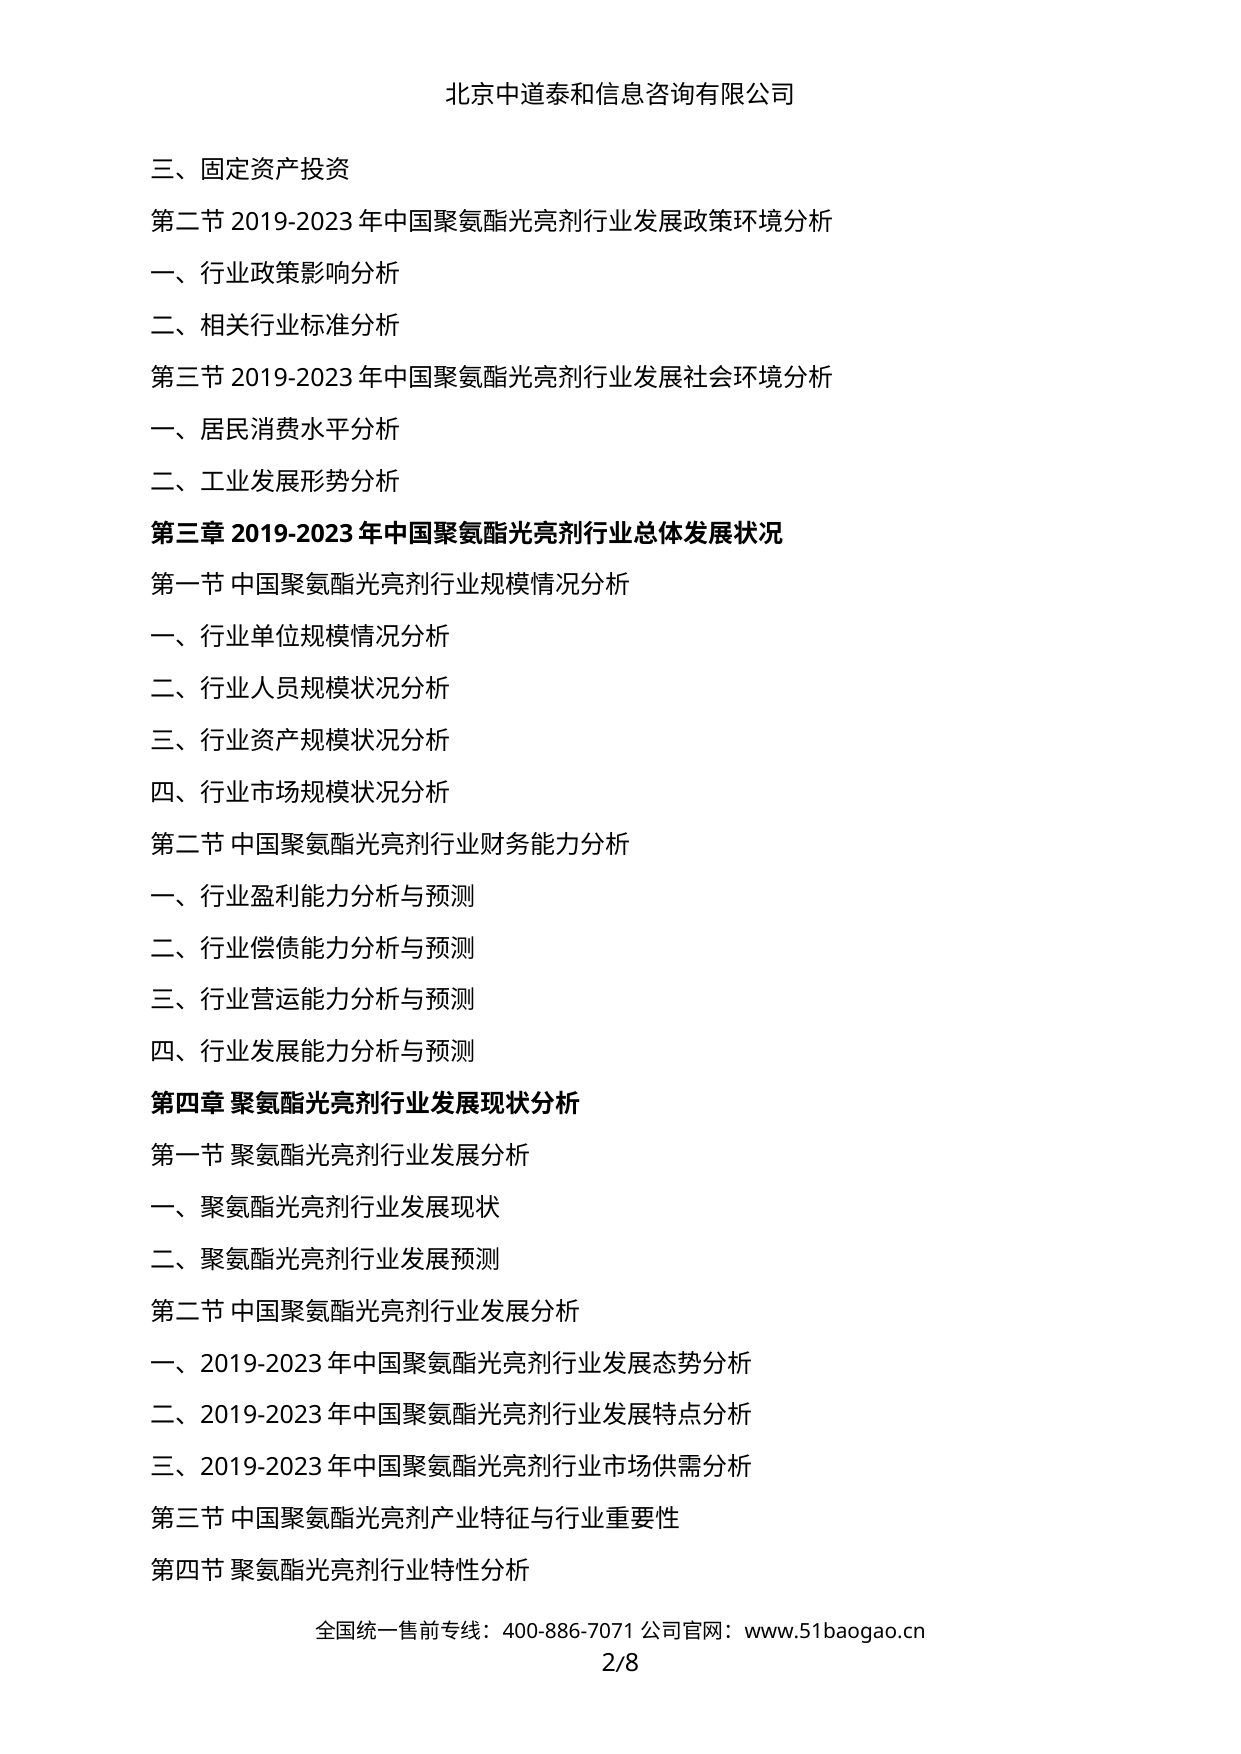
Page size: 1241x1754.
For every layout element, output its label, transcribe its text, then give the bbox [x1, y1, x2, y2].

text 一、2019-2023年中国聚氨酯光亮剂行业发展态势分析 [150, 1343, 1090, 1379]
text 三、行业资产规模状况分析 [150, 721, 1090, 757]
text 二、聚氨酯光亮剂行业发展预测 [150, 1239, 1090, 1276]
text 一、行业政策影响分析 [150, 254, 1090, 290]
text 第四章 聚氨酯光亮剂行业发展现状分析 [150, 1084, 1090, 1120]
text 第三节 中国聚氨酯光亮剂产业特征与行业重要性 [150, 1499, 1090, 1535]
text 第一节 中国聚氨酯光亮剂行业规模情况分析 [150, 565, 1090, 601]
text 二、行业人员规模状况分析 [150, 669, 1090, 705]
text 第三节 2019-2023年中国聚氨酯光亮剂行业发展社会环境分析 [150, 357, 1090, 394]
text 第一节 聚氨酯光亮剂行业发展分析 [150, 1136, 1090, 1172]
text 一、行业盈利能力分析与预测 [150, 876, 1090, 912]
text 四、行业市场规模状况分析 [150, 772, 1090, 809]
text 第二节 中国聚氨酯光亮剂行业发展分析 [150, 1291, 1090, 1327]
text 第二节 中国聚氨酯光亮剂行业财务能力分析 [150, 824, 1090, 861]
text 第四节 聚氨酯光亮剂行业特性分析 [150, 1551, 1090, 1587]
text 一、居民消费水平分析 [150, 409, 1090, 446]
text 二、2019-2023年中国聚氨酯光亮剂行业发展特点分析 [150, 1395, 1090, 1431]
text 二、相关行业标准分析 [150, 306, 1090, 342]
text 第二节 2019-2023年中国聚氨酯光亮剂行业发展政策环境分析 [150, 202, 1090, 238]
text 第三章 2019-2023年中国聚氨酯光亮剂行业总体发展状况 [150, 513, 1090, 549]
text 三、固定资产投资 [150, 150, 1090, 186]
text 四、行业发展能力分析与预测 [150, 1032, 1090, 1068]
text 三、行业营运能力分析与预测 [150, 980, 1090, 1016]
text 一、聚氨酯光亮剂行业发展现状 [150, 1187, 1090, 1224]
text 二、工业发展形势分析 [150, 461, 1090, 497]
text 一、行业单位规模情况分析 [150, 617, 1090, 653]
text 二、行业偿债能力分析与预测 [150, 928, 1090, 964]
text 三、2019-2023年中国聚氨酯光亮剂行业市场供需分析 [150, 1447, 1090, 1483]
